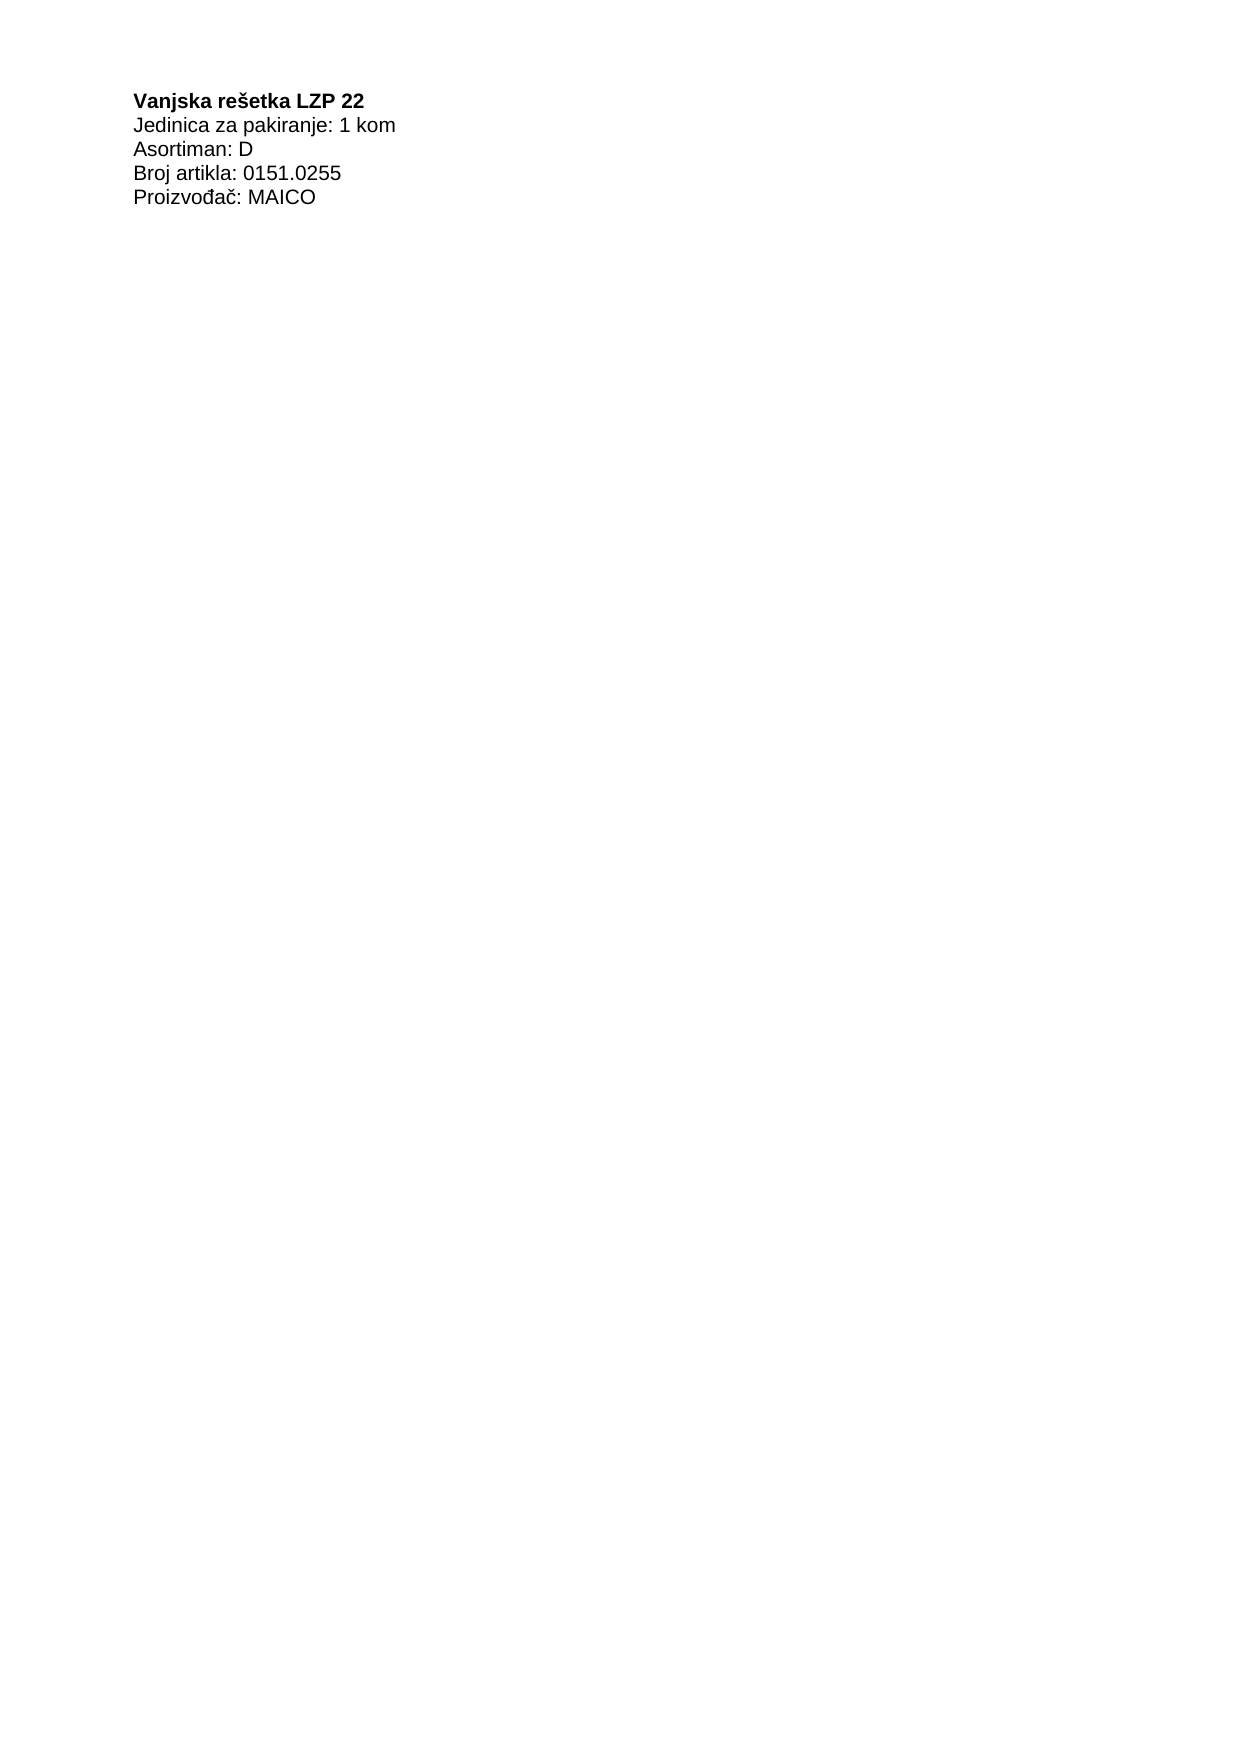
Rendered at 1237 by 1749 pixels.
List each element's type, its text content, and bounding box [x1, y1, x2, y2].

text Vanjska rešetka LZP 22Jedinica za pakiranje: 1 komAsortiman: D Broj artikla: 0151.0255Proizvođač: MAICO [133, 89, 1148, 208]
